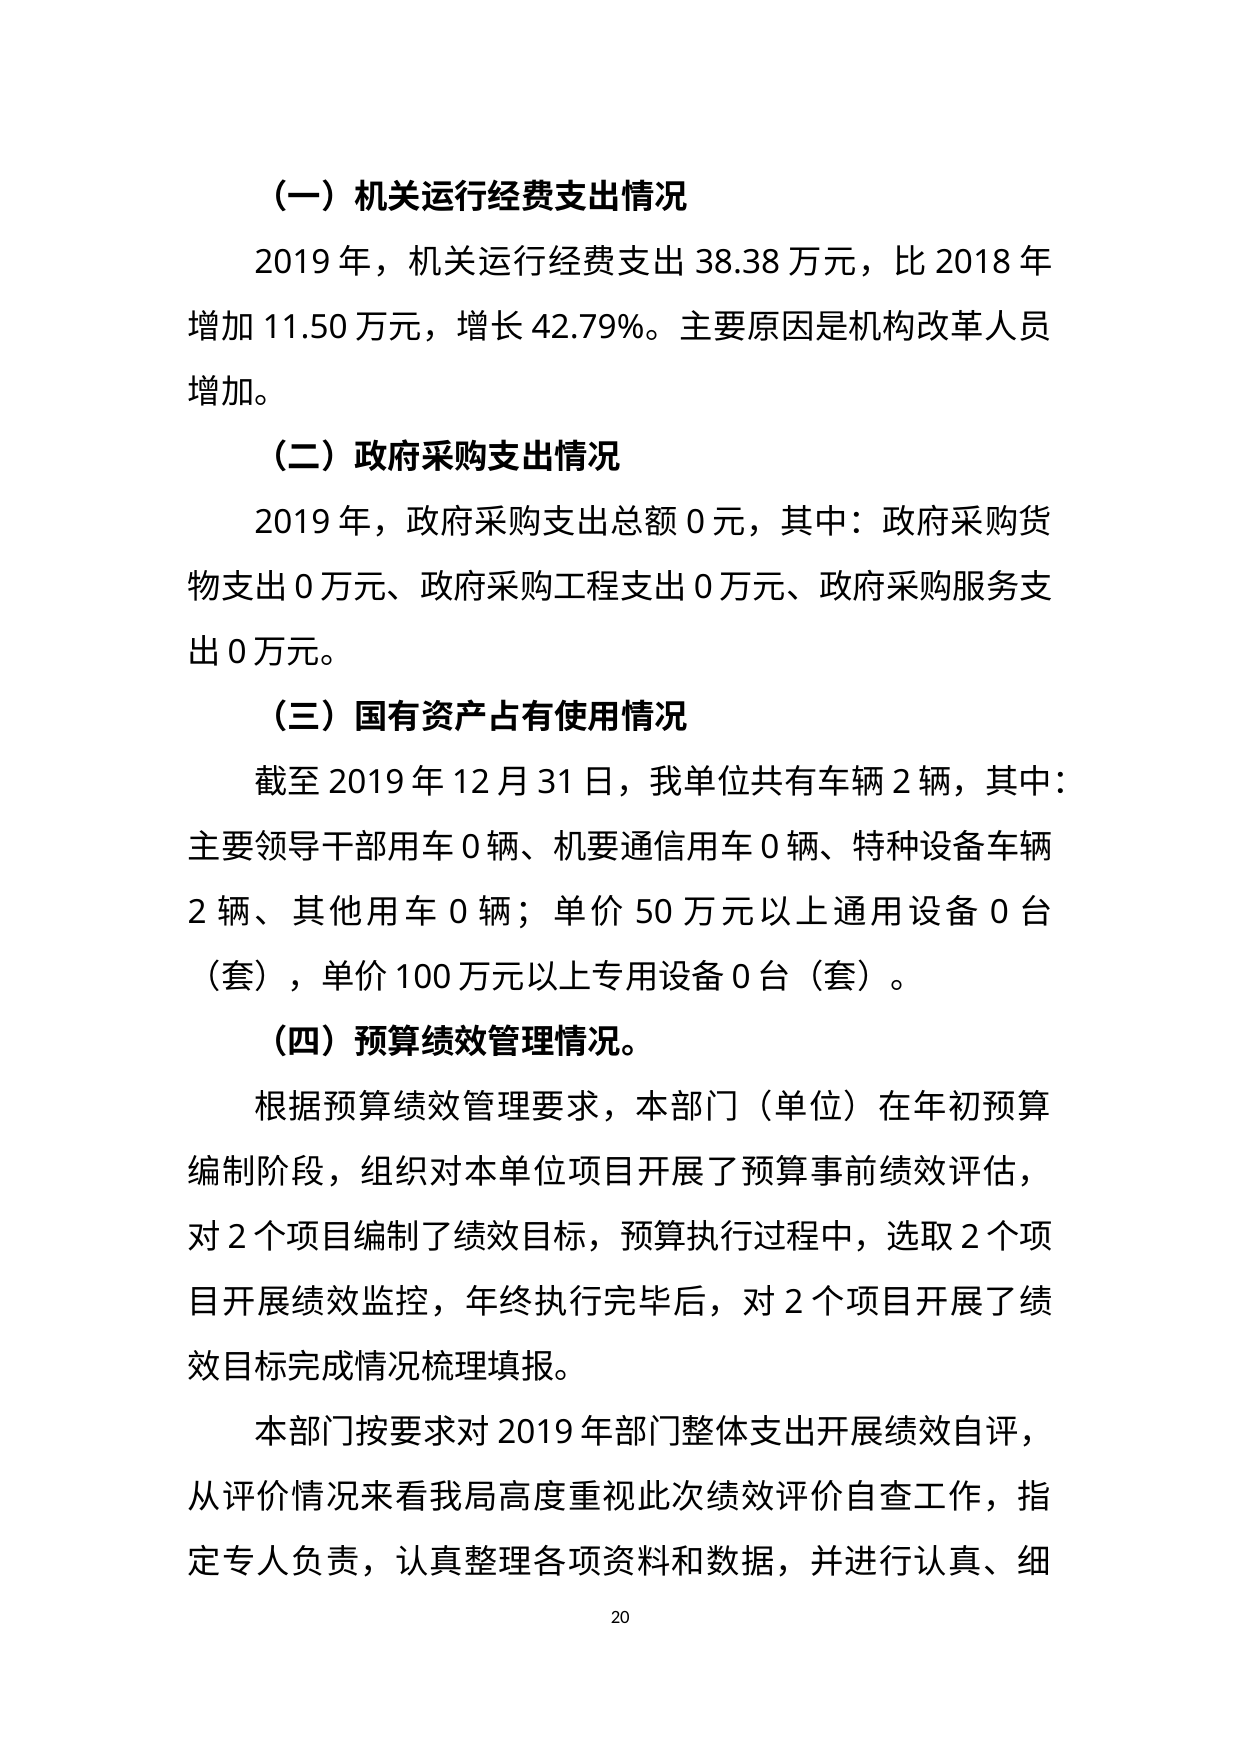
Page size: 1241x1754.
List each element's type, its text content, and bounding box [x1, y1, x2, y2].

text （一）机关运行经费支出情况 [187, 162, 1053, 227]
text 2019年，政府采购支出总额0元，其中：政府采购货物支出0万元、政府采购工程支出0万元、政府采购服务支出0万元。 [187, 487, 1053, 682]
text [187, 1397, 1053, 1592]
text （二）政府采购支出情况 [187, 422, 1053, 487]
text 2019年，机关运行经费支出38.38万元，比2018年增加11.50万元，增长42.79%。主要原因是机构改革人员增加。 [187, 227, 1053, 422]
text （四）预算绩效管理情况。 [187, 1007, 1053, 1072]
text 根据预算绩效管理要求，本部门（单位）在年初预算编制阶段，组织对本单位项目开展了预算事前绩效评估，对2个项目编制了绩效目标，预算执行过程中，选取2个项目开展绩效监控，年终执行完毕后，对2个项目开展了绩效目标完成情况梳理填报。 [187, 1072, 1053, 1397]
text （三）国有资产占有使用情况 [187, 682, 1053, 747]
text 截至2019年12月31日，我单位共有车辆2辆，其中：主要领导干部用车0辆、机要通信用车0辆、特种设备车辆2辆、其他用车0辆；单价50万元以上通用设备0台（套），单价100万元以上专用设备0台（套）。 [187, 747, 1053, 1007]
